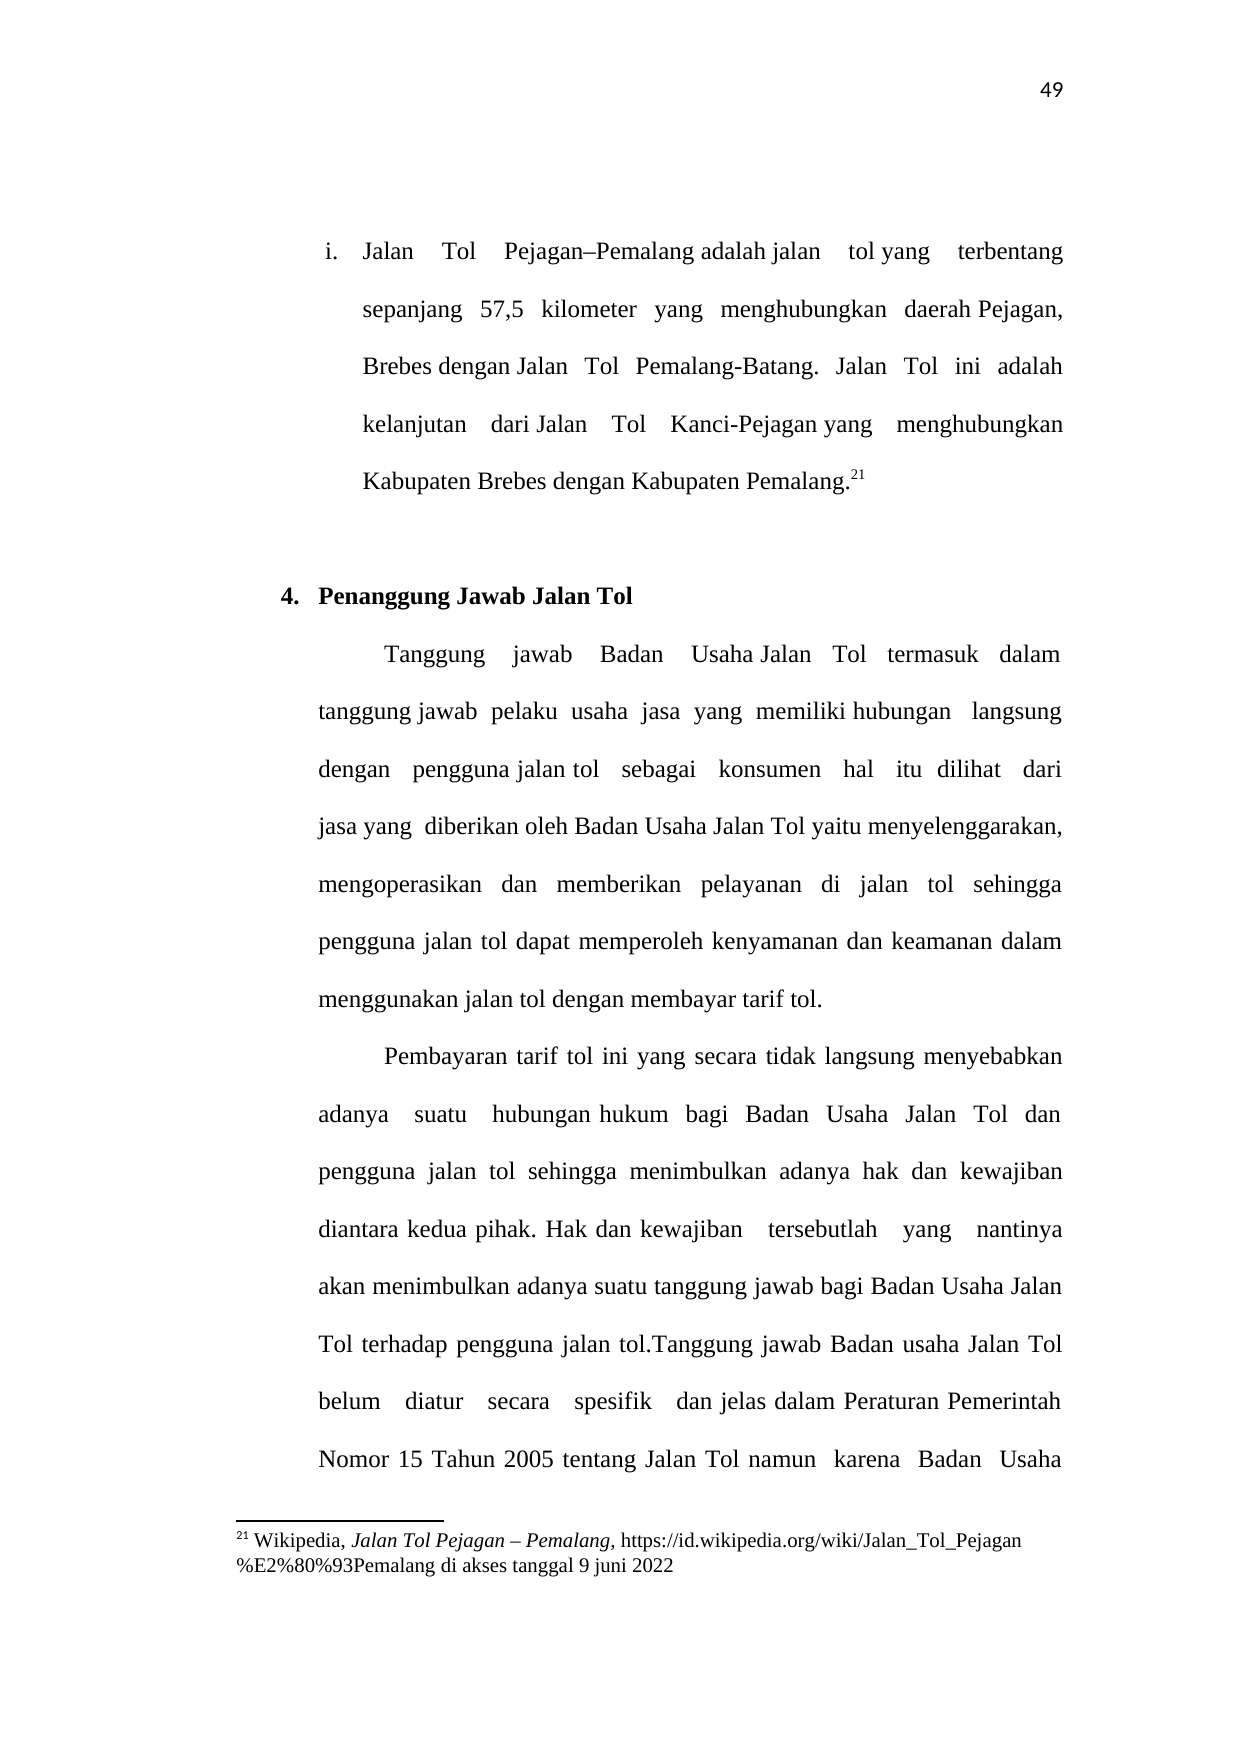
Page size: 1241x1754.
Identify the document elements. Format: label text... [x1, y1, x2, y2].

list Jalan Tol Pejagan–Pemalang adalah jalan tol yang terbentang sepanjang 57,5 kilometer yang menghubungkan daerah Pejagan, Brebes dengan Jalan Tol Pemalang-Batang. Jalan Tol ini adalah kelanjutan dari Jalan Tol Kanci-Pejagan yang menghubungkan Kabupaten Brebes dengan Kabupaten Pemalang. [325, 236, 1063, 495]
list Penanggung Jawab Jalan Tol [281, 581, 1063, 610]
list Tanggung jawab Badan Usaha Jalan Tol termasuk dalam tanggung jawab pelaku usaha jasa yang memiliki hubungan langsung dengan pengguna jalan tol sebagai konsumen hal itu dilihat dari jasa yang diberikan oleh Badan Usaha Jalan Tol yaitu menyelenggarakan, mengoperasikan dan memberikan pelayanan di jalan tol sehingga pengguna jalan tol dapat memperoleh kenyamanan dan keamanan dalam menggunakan jalan tol dengan membayar tarif tol. [318, 639, 1063, 1012]
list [318, 1041, 1063, 1472]
